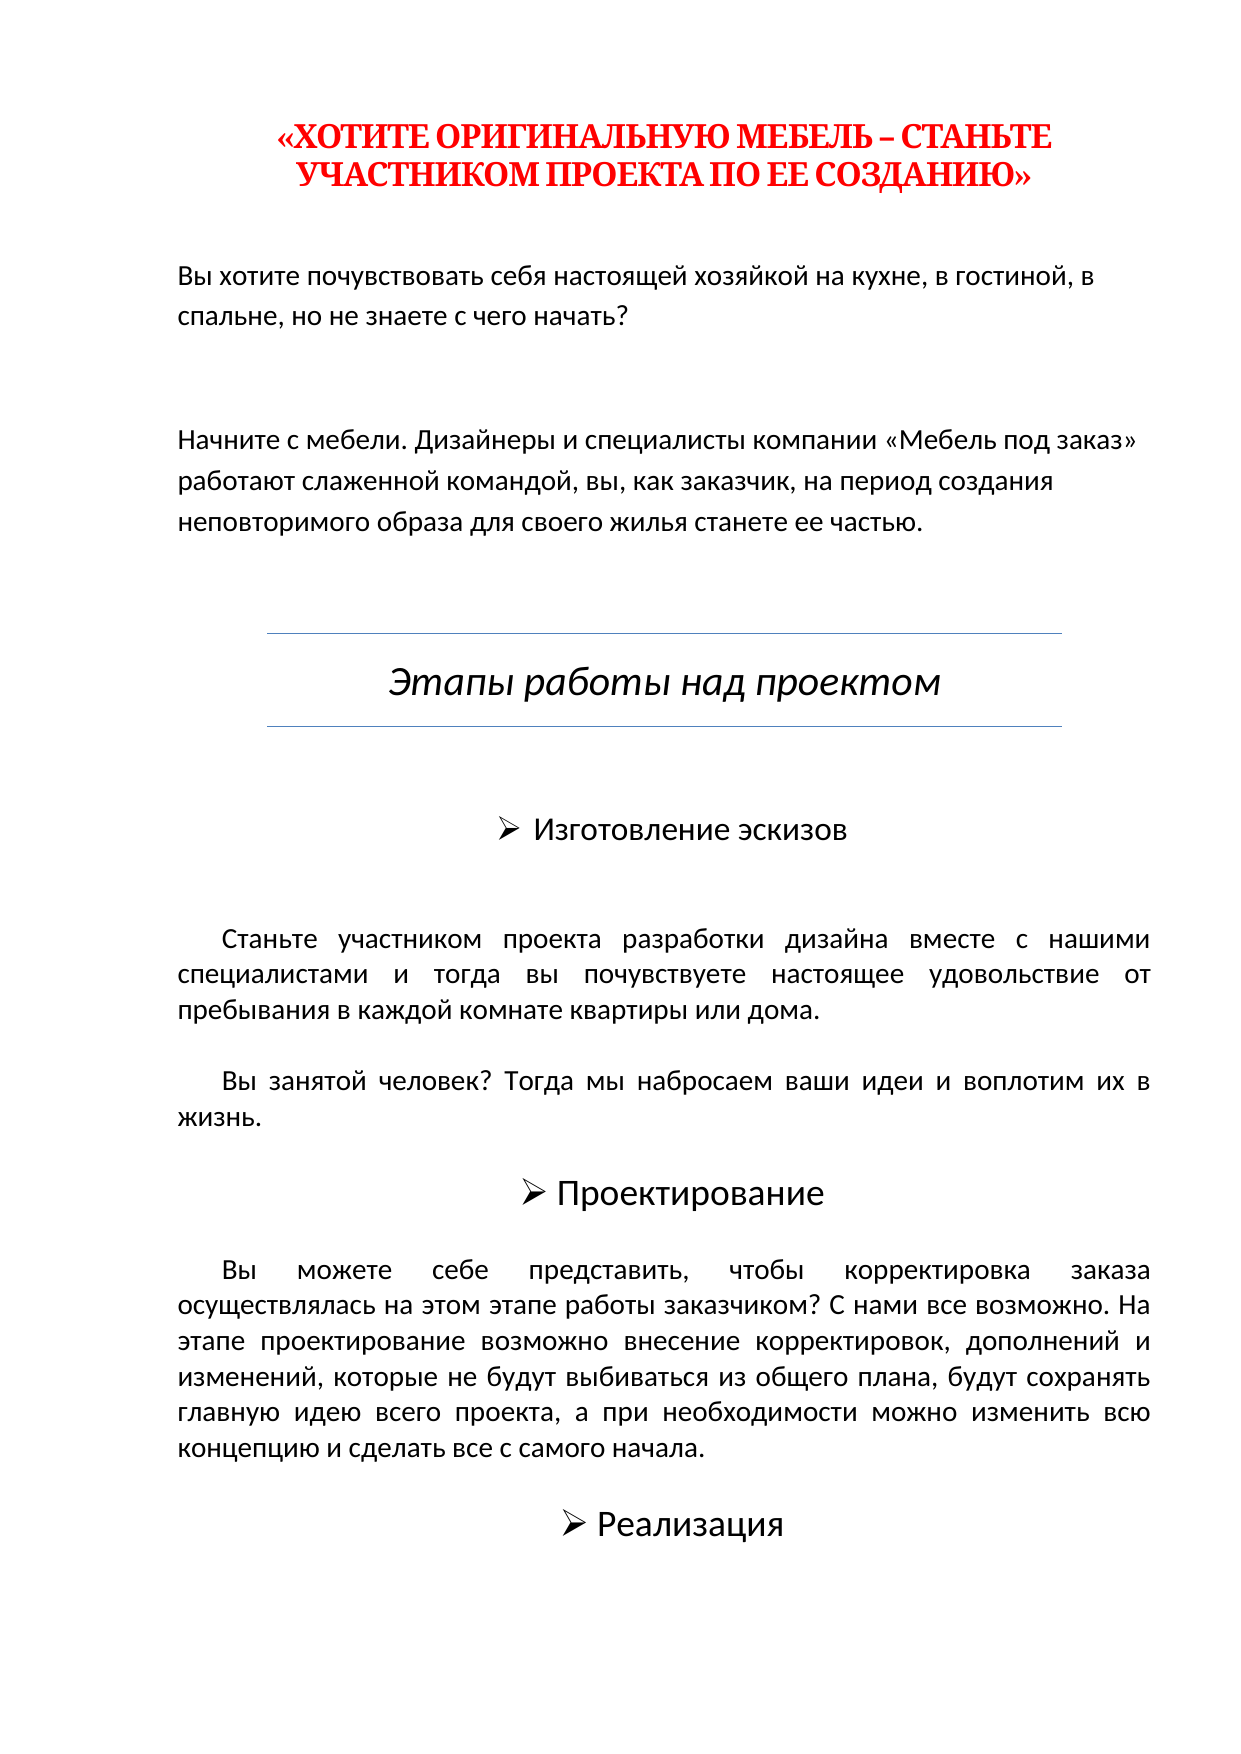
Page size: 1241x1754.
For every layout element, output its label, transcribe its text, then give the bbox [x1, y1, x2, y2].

text Начните с мебели. Дизайнеры и специалисты компании «Мебель под заказ» работают слаженной командой, вы, как заказчик, на период создания неповторимого образа для своего жилья станете ее частью. [177, 421, 1152, 538]
text Станьте участником проекта разработки дизайна вместе с нашими специалистами и тогда вы почувствуете настоящее удовольствие от пребывания в каждой комнате квартиры или дома. [177, 920, 1152, 1027]
list Изготовление эскизов [192, 808, 1152, 849]
text Вы можете себе представить, чтобы корректировка заказа осуществлялась на этом этапе работы заказчиком? С нами все возможно. На этапе проектирование возможно внесение корректировок, дополнений и изменений, которые не будут выбиваться из общего плана, будут сохранять главную идею всего проекта, а при необходимости можно изменить всю концепцию и сделать все с самого начала. [177, 1251, 1152, 1464]
text Вы занятой человек? Тогда мы набросаем ваши идеи и воплотим их в жизнь. [177, 1062, 1152, 1134]
text Этапы работы над проектом [267, 634, 1062, 726]
text Вы хотите почувствовать себя настоящей хозяйкой на кухне, в гостиной, в спальне, но не знаете с чего начать? [177, 257, 1152, 333]
list Проектирование [192, 1169, 1152, 1215]
title «ХОТИТЕ ОРИГИНАЛЬНУЮ МЕБЕЛЬ – СТАНЬТЕ УЧАСТНИКОМ ПРОЕКТА ПО ЕЕ СОЗДАНИЮ» [177, 118, 1152, 195]
list Реализация [192, 1500, 1152, 1546]
